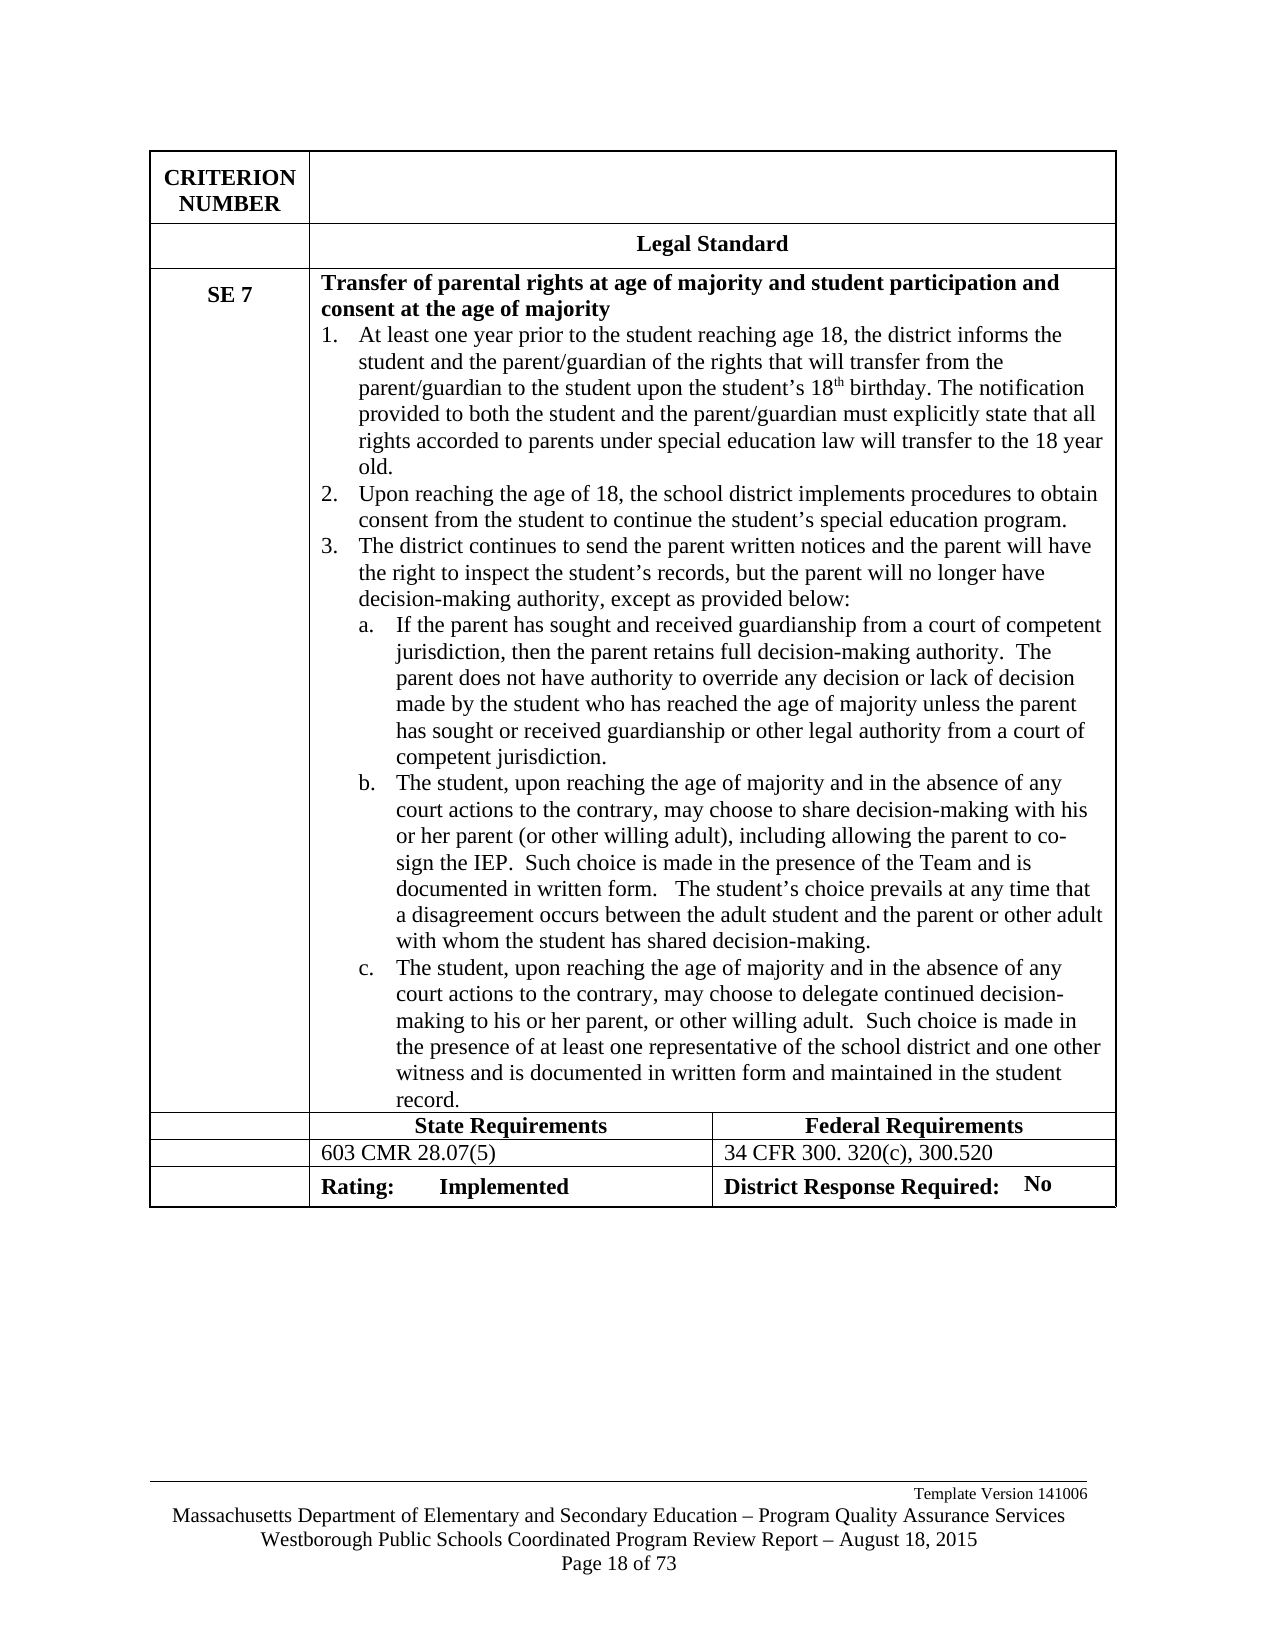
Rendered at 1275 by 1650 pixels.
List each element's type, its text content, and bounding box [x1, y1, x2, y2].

table_cell 603 CMR 28.07(5) [310, 1140, 712, 1166]
table_header [310, 152, 1115, 223]
table_cell Transfer of parental rights at age of majority and student participation and consent at the age of majority At least one year prior to the student reaching age 18, the district informs the student and the parent/guardian of the rights that will transfer from the parent/guardian to the student upon the student’s 18th birthday. The notification provided to both the student and the parent/guardian must explicitly state that all rights accorded to parents under special education law will transfer to the 18 year old. Upon reaching the age of 18, the school district implements procedures to obtain consent from the student to continue the student’s special education program. The district continues to send the parent written notices and the parent will have the right to inspect the student’s records, but the parent will no longer have decision-making authority, except as provided below: If the parent has sought and received guardianship from a court of competent jurisdiction, then the parent retains full decision-making authority. The parent does not have authority to override any decision or lack of decision made by the student who has reached the age of majority unless the parent has sought or received guardianship or other legal authority from a court of competent jurisdiction. The student, upon reaching the age of majority and in the absence of any court actions to the contrary, may choose to share decision-making with his or her parent (or other willing adult), including allowing the parent to co-sign the IEP. Such choice is made in the presence of the Team and is documented in written form. The student’s choice prevails at any time that a disagreement occurs between the adult student and the parent or other adult with whom the student has shared decision-making. The student, upon reaching the age of majority and in the absence of any court actions to the contrary, may choose to delegate continued decision-making to his or her parent, or other willing adult. Such choice is made in the presence of at least one representative of the school district and one other witness and is documented in written form and maintained in the student record. [310, 269, 1115, 1112]
table_cell [151, 224, 309, 268]
table_cell State Requirements [310, 1113, 712, 1139]
table_header CRITERION NUMBER [151, 152, 309, 223]
table_cell No [1013, 1167, 1115, 1206]
table_cell [151, 1167, 309, 1206]
table_cell Implemented [422, 1167, 712, 1206]
table_cell SE 7 [151, 269, 309, 1112]
table_cell 34 CFR 300. 320(c), 300.520 [713, 1140, 1115, 1166]
table_cell Legal Standard [310, 224, 1115, 268]
table_cell District Response Required: [713, 1167, 1012, 1206]
table_cell [151, 1140, 309, 1166]
table_cell Federal Requirements [713, 1113, 1115, 1139]
table_cell Rating: [310, 1167, 422, 1206]
table_cell [151, 1113, 309, 1139]
